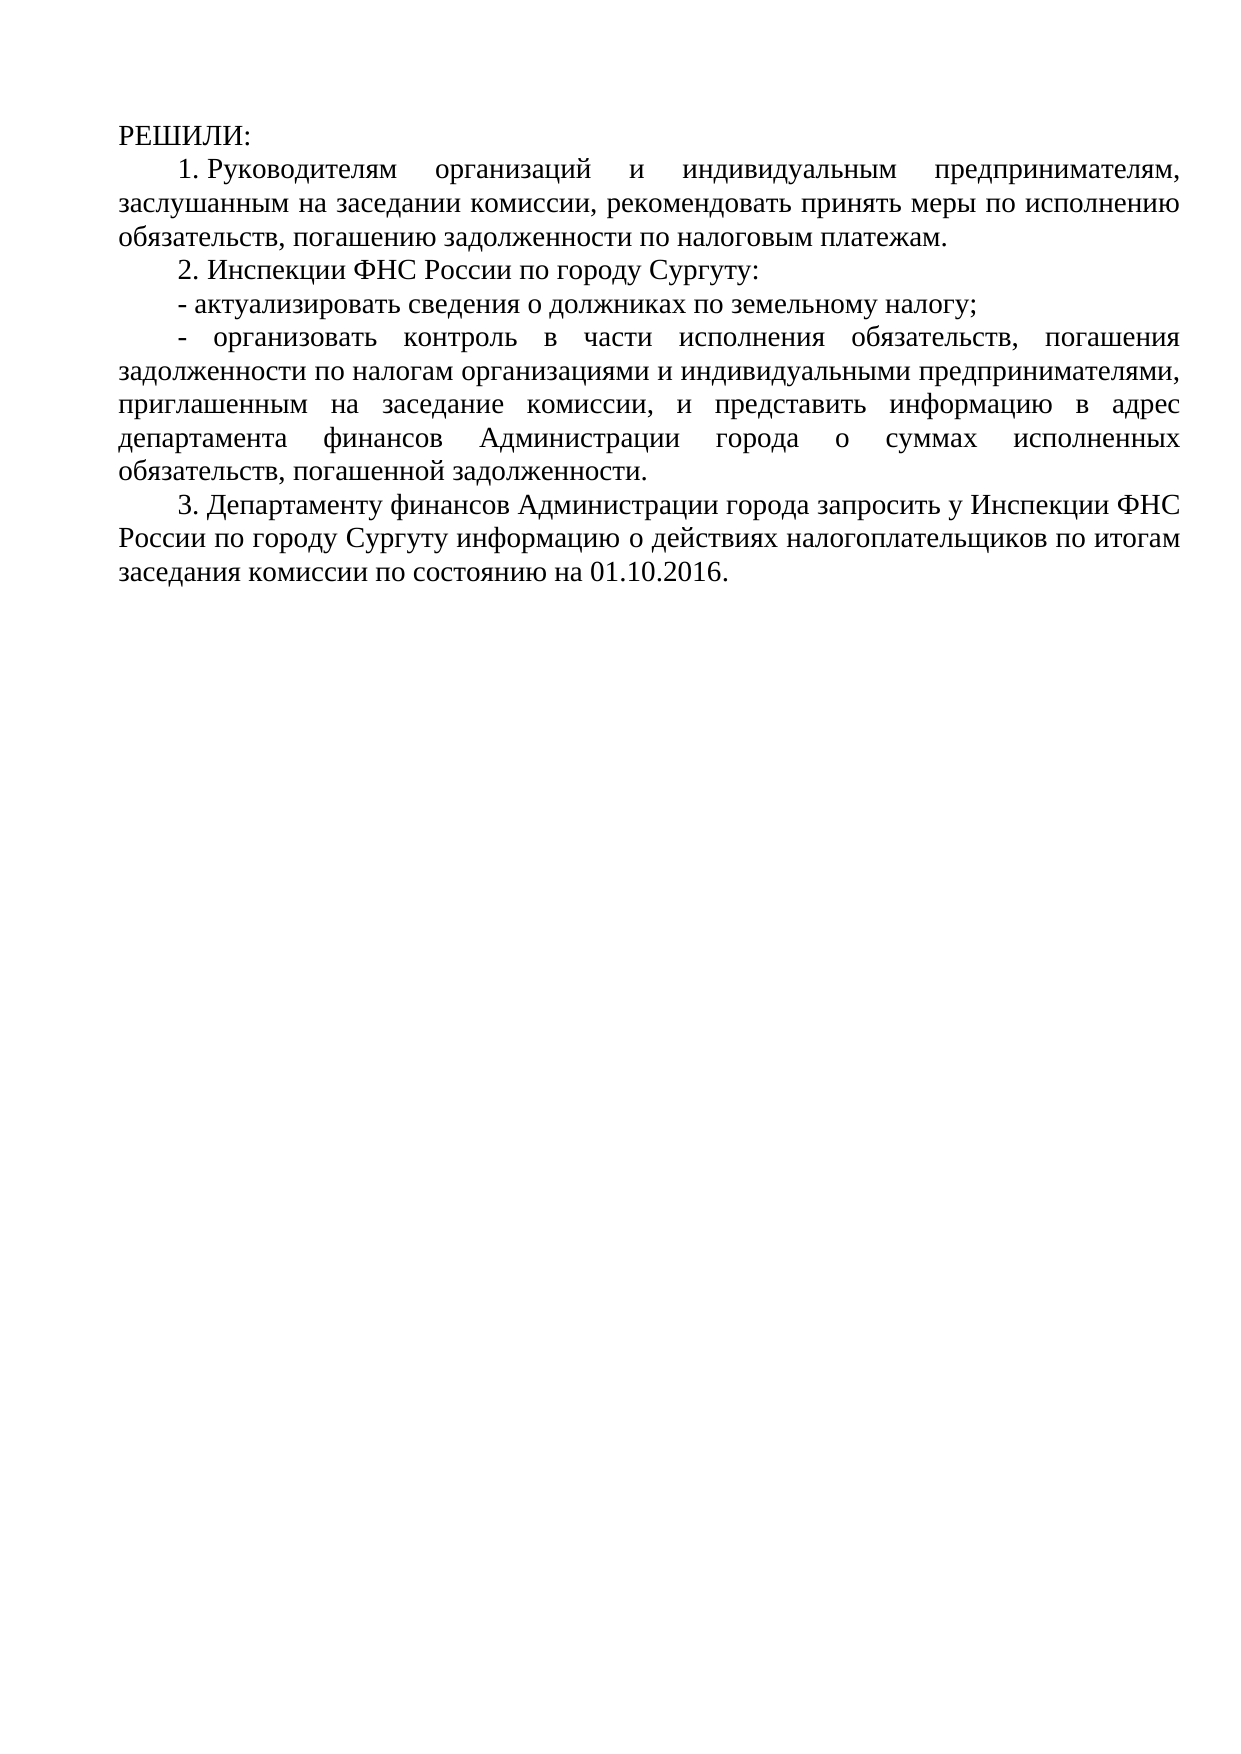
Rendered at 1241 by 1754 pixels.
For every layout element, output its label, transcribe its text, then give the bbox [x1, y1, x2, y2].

text - организовать контроль в части исполнения обязательств, погашения задолженности по налогам организациями и индивидуальными предпринимателями, приглашенным на заседание комиссии, и представить информацию в адрес департамента финансов Администрации города о суммах исполненных обязательств, погашенной задолженности. [118, 319, 1181, 487]
list Руководителям организаций и индивидуальным предпринимателям, заслушанным на заседании комиссии, рекомендовать принять меры по исполнению обязательств, погашению задолженности по налоговым платежам. [118, 152, 1181, 252]
text РЕШИЛИ: [118, 118, 1181, 152]
text - актуализировать сведения о должниках по земельному налогу; [118, 286, 1181, 319]
text 3. Департаменту финансов Администрации города запросить у Инспекции ФНС России по городу Сургуту информацию о действиях налогоплательщиков по итогам заседания комиссии по состоянию на 01.10.2016. [118, 487, 1181, 588]
list Инспекции ФНС России по городу Сургуту: [118, 252, 1181, 286]
